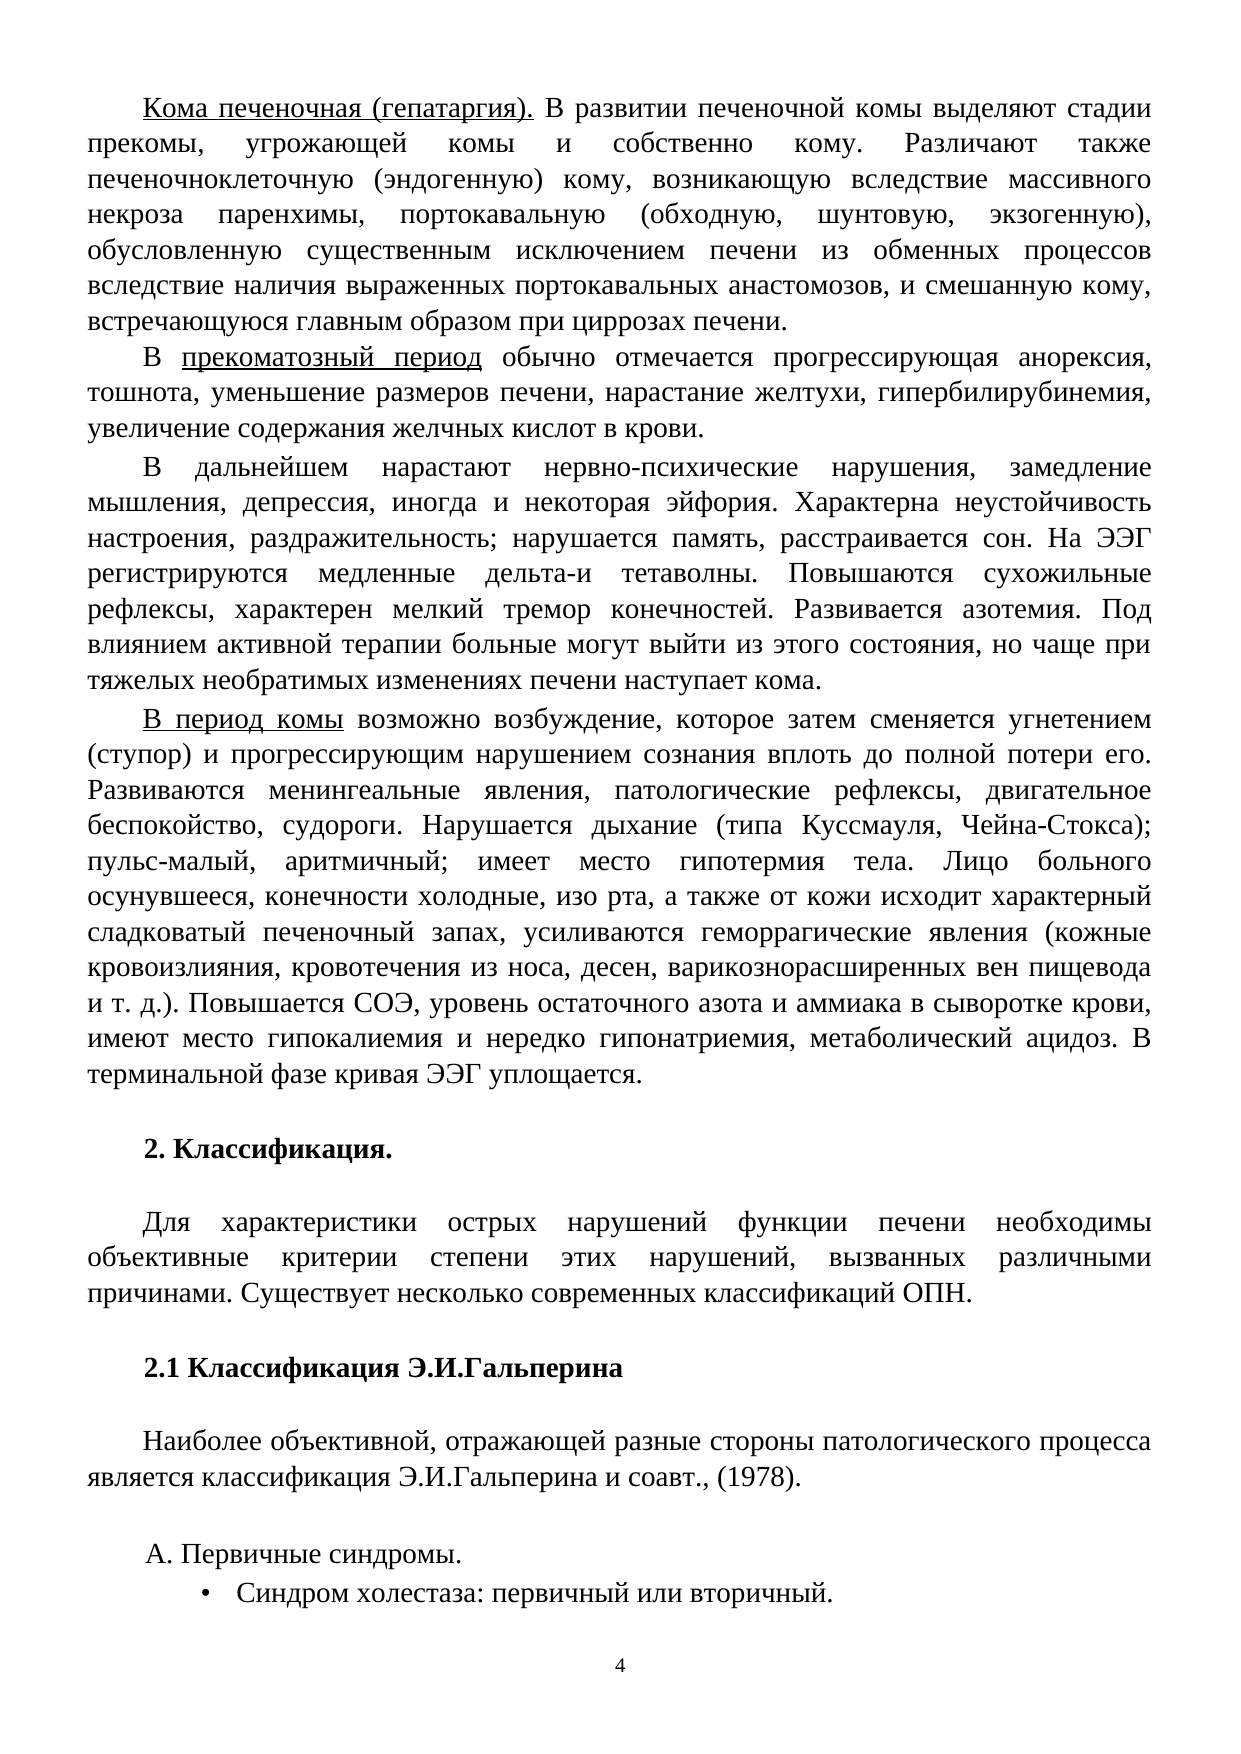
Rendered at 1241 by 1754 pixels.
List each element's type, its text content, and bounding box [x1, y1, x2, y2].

list Синдром холестаза: первичный или вторичный. [145, 1575, 1152, 1609]
text Наиболее объективной, отражающей разные стороны патологического процесса является классификация Э.И.Гальперина и соавт., (1978). [87, 1423, 1152, 1492]
text В период комы возможно возбуждение, которое затем сменяется угнетением (ступор) и прогрессирующим нарушением сознания вплоть до полной потери его. Развиваются менингеальные явления, патологические рефлексы, двигательное беспокойство, судороги. Нарушается дыхание (типа Куссмауля, Чейна-Стокса); пульс-малый, аритмичный; имеет место гипотермия тела. Лицо больного осунувшееся, конечности холодные, изо рта, а также от кожи исходит характерный сладковатый печеночный запах, усиливаются геморрагические явления (кожные кровоизлияния, кровотечения из носа, десен, варикознорасширенных вен пищевода и т. д.). Повышается СОЭ, уровень остаточного азота и аммиака в сыворотке крови, имеют место гипокалиемия и нередко гипонатриемия, метаболический ацидоз. В терминальной фазе кривая ЭЭГ уплощается. [87, 701, 1152, 1089]
text 2.1 Классификация Э.И.Гальперина [143, 1351, 1159, 1384]
list Классификация. [143, 1131, 1159, 1165]
text В дальнейшем нарастают нервно-психические нарушения, замедление мышления, депрессия, иногда и некоторая эйфория. Характерна неустойчивость настроения, раздражительность; нарушается память, расстраивается сон. На ЭЭГ регистрируются медленные дельта-и тетаволны. Повышаются сухожильные рефлексы, характерен мелкий тремор конечностей. Развивается азотемия. Под влиянием активной терапии больные могут выйти из этого состояния, но чаще при тяжелых необратимых изменениях печени наступает кома. [87, 449, 1152, 695]
text А. Первичные синдромы. [145, 1536, 1152, 1570]
text В прекоматозный период обычно отмечается прогрессирующая анорексия, тошнота, уменьшение размеров печени, нарастание желтухи, гипербилирубинемия, увеличение содержания желчных кислот в крови. [87, 339, 1152, 443]
text Кома печеночная (гепатаргия). В развитии печеночной комы выделяют стадии прекомы, угрожающей комы и собственно кому. Различают также печеночноклеточную (эндогенную) кому, возникающую вследствие массивного некроза паренхимы, портокавальную (обходную, шунтовую, экзогенную), обусловленную существенным исключением печени из обменных процессов вследствие наличия выраженных портокавальных анастомозов, и смешанную кому, встречающуюся главным образом при циррозах печени. [87, 90, 1152, 336]
text Для характеристики острых нарушений функции печени необходимы объективные критерии степени этих нарушений, вызванных различными причинами. Существует несколько современных классификаций ОПН. [87, 1204, 1152, 1309]
